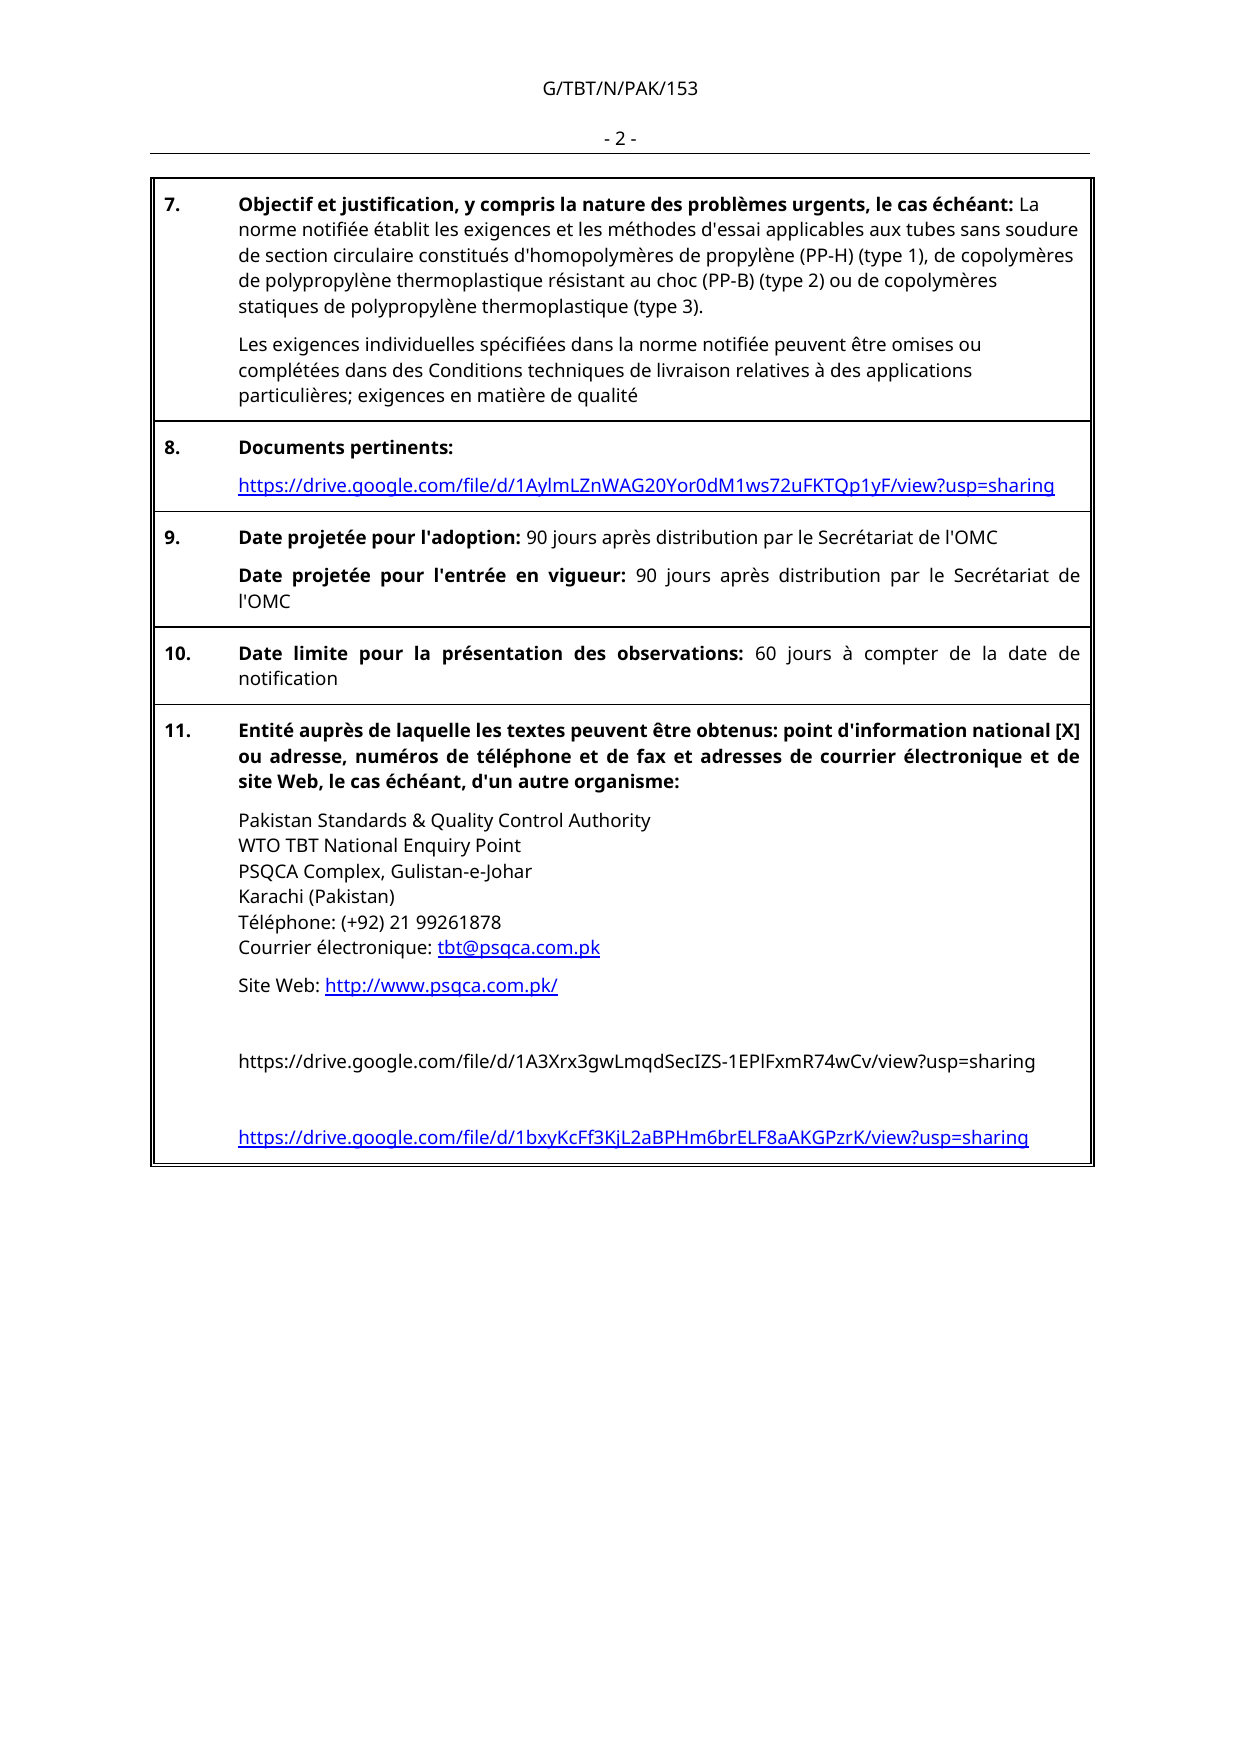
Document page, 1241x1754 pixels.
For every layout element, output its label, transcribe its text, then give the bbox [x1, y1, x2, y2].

table_cell 8. [155, 422, 226, 511]
table_cell Objectif et justification, y compris la nature des problèmes urgents, le cas échéant: La norme notifiée établit les exigences et les méthodes d'essai applicables aux tubes sans soudure de section circulaire constitués d'homopolymères de propylène (PP-H) (type 1), de copolymères de polypropylène thermoplastique résistant au choc (PP-B) (type 2) ou de copolymères statiques de polypropylène thermoplastique (type 3). Les exigences individuelles spécifiées dans la norme notifiée peuvent être omises ou complétées dans des Conditions techniques de livraison relatives à des applications particulières; exigences en matière de qualité [226, 179, 1090, 420]
table_cell Date limite pour la présentation des observations: 60 jours à compter de la date de notification [226, 628, 1090, 704]
table_cell 9. [155, 512, 226, 626]
table_cell Date projetée pour l'adoption: 90 jours après distribution par le Secrétariat de l'OMC Date projetée pour l'entrée en vigueur: 90 jours après distribution par le Secrétariat de l'OMC [226, 512, 1090, 626]
table_cell 11. [155, 705, 226, 1163]
table_cell Documents pertinents: https://drive.google.com/file/d/1AylmLZnWAG20Yor0dM1ws72uFKTQp1yF/view?usp=sharing [226, 422, 1090, 511]
table_cell 7. [155, 179, 226, 420]
table_cell Entité auprès de laquelle les textes peuvent être obtenus: point d'information national [X] ou adresse, numéros de téléphone et de fax et adresses de courrier électronique et de site Web, le cas échéant, d'un autre organisme: Pakistan Standards & Quality Control Authority WTO TBT National Enquiry Point PSQCA Complex, Gulistan-e-Johar Karachi (Pakistan) Téléphone: (+92) 21 99261878 Courrier électronique: tbt@psqca.com.pk Site Web: http://www.psqca.com.pk/ https://drive.google.com/file/d/1A3Xrx3gwLmqdSecIZS-1EPlFxmR74wCv/view?usp=sharing https://drive.google.com/file/d/1bxyKcFf3KjL2aBPHm6brELF8aAKGPzrK/view?usp=sharing [226, 705, 1090, 1163]
table_cell 10. [155, 628, 226, 704]
